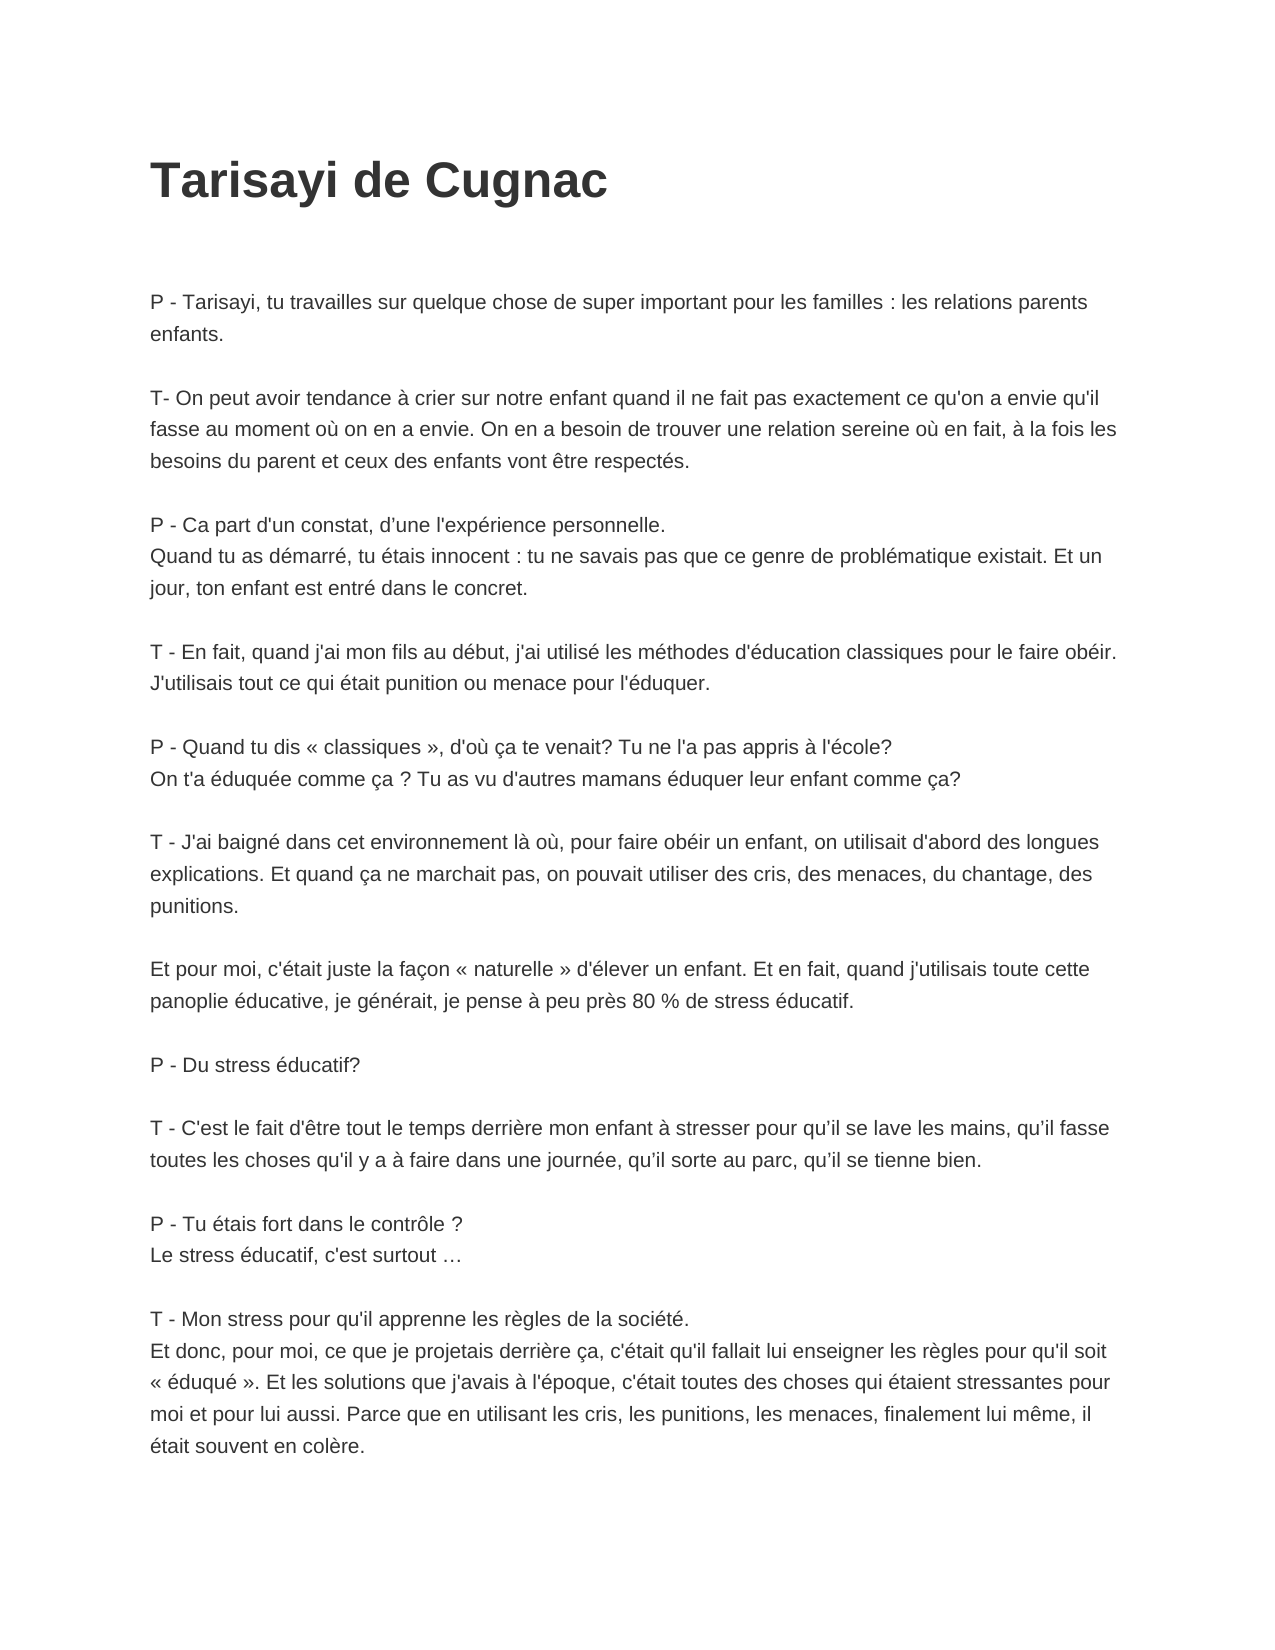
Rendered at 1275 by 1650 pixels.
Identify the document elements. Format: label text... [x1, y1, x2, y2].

text T- On peut avoir tendance à crier sur notre enfant quand il ne fait pas exactement ce qu'on a envie qu'il fasse au moment où on en a envie. On en a besoin de trouver une relation sereine où en fait, à la fois les besoins du parent et ceux des enfants vont être respectés. [150, 385, 1125, 473]
text P - Quand tu dis « classiques », d'où ça te venait? Tu ne l'a pas appris à l'école? [150, 735, 1125, 759]
text P - Tarisayi, tu travailles sur quelque chose de super important pour les familles : les relations parents enfants. [150, 290, 1125, 346]
text Le stress éducatif, c'est surtout … [150, 1243, 1125, 1267]
text Quand tu as démarré, tu étais innocent : tu ne savais pas que ce genre de problématique existait. Et un jour, ton enfant est entré dans le concret. [150, 544, 1125, 600]
text P - Ca part d'un constat, d’une l'expérience personnelle. [150, 512, 1125, 536]
text P - Tu étais fort dans le contrôle ? [150, 1211, 1125, 1235]
text T - En fait, quand j'ai mon fils au début, j'ai utilisé les méthodes d'éducation classiques pour le faire obéir. J'utilisais tout ce qui était punition ou menace pour l'éduquer. [150, 639, 1125, 695]
text Et pour moi, c'était juste la façon « naturelle » d'élever un enfant. Et en fait, quand j'utilisais toute cette panoplie éducative, je générait, je pense à peu près 80 % de stress éducatif. [150, 957, 1125, 1013]
text Et donc, pour moi, ce que je projetais derrière ça, c'était qu'il fallait lui enseigner les règles pour qu'il soit « éduqué ». Et les solutions que j'avais à l'époque, c'était toutes des choses qui étaient stressantes pour moi et pour lui aussi. Parce que en utilisant les cris, les punitions, les menaces, finalement lui même, il était souvent en colère. [150, 1338, 1125, 1458]
text T - C'est le fait d'être tout le temps derrière mon enfant à stresser pour qu’il se lave les mains, qu’il fasse toutes les choses qu'il y a à faire dans une journée, qu’il sorte au parc, qu’il se tienne bien. [150, 1116, 1125, 1203]
text T - Mon stress pour qu'il apprenne les règles de la société. [150, 1307, 1125, 1331]
text On t'a éduquée comme ça ? Tu as vu d'autres mamans éduquer leur enfant comme ça? [150, 767, 1125, 791]
text Tarisayi de Cugnac [150, 150, 1125, 207]
text P - Du stress éducatif? [150, 1052, 1125, 1076]
text T - J'ai baigné dans cet environnement là où, pour faire obéir un enfant, on utilisait d'abord des longues explications. Et quand ça ne marchait pas, on pouvait utiliser des cris, des menaces, du chantage, des punitions. [150, 830, 1125, 918]
